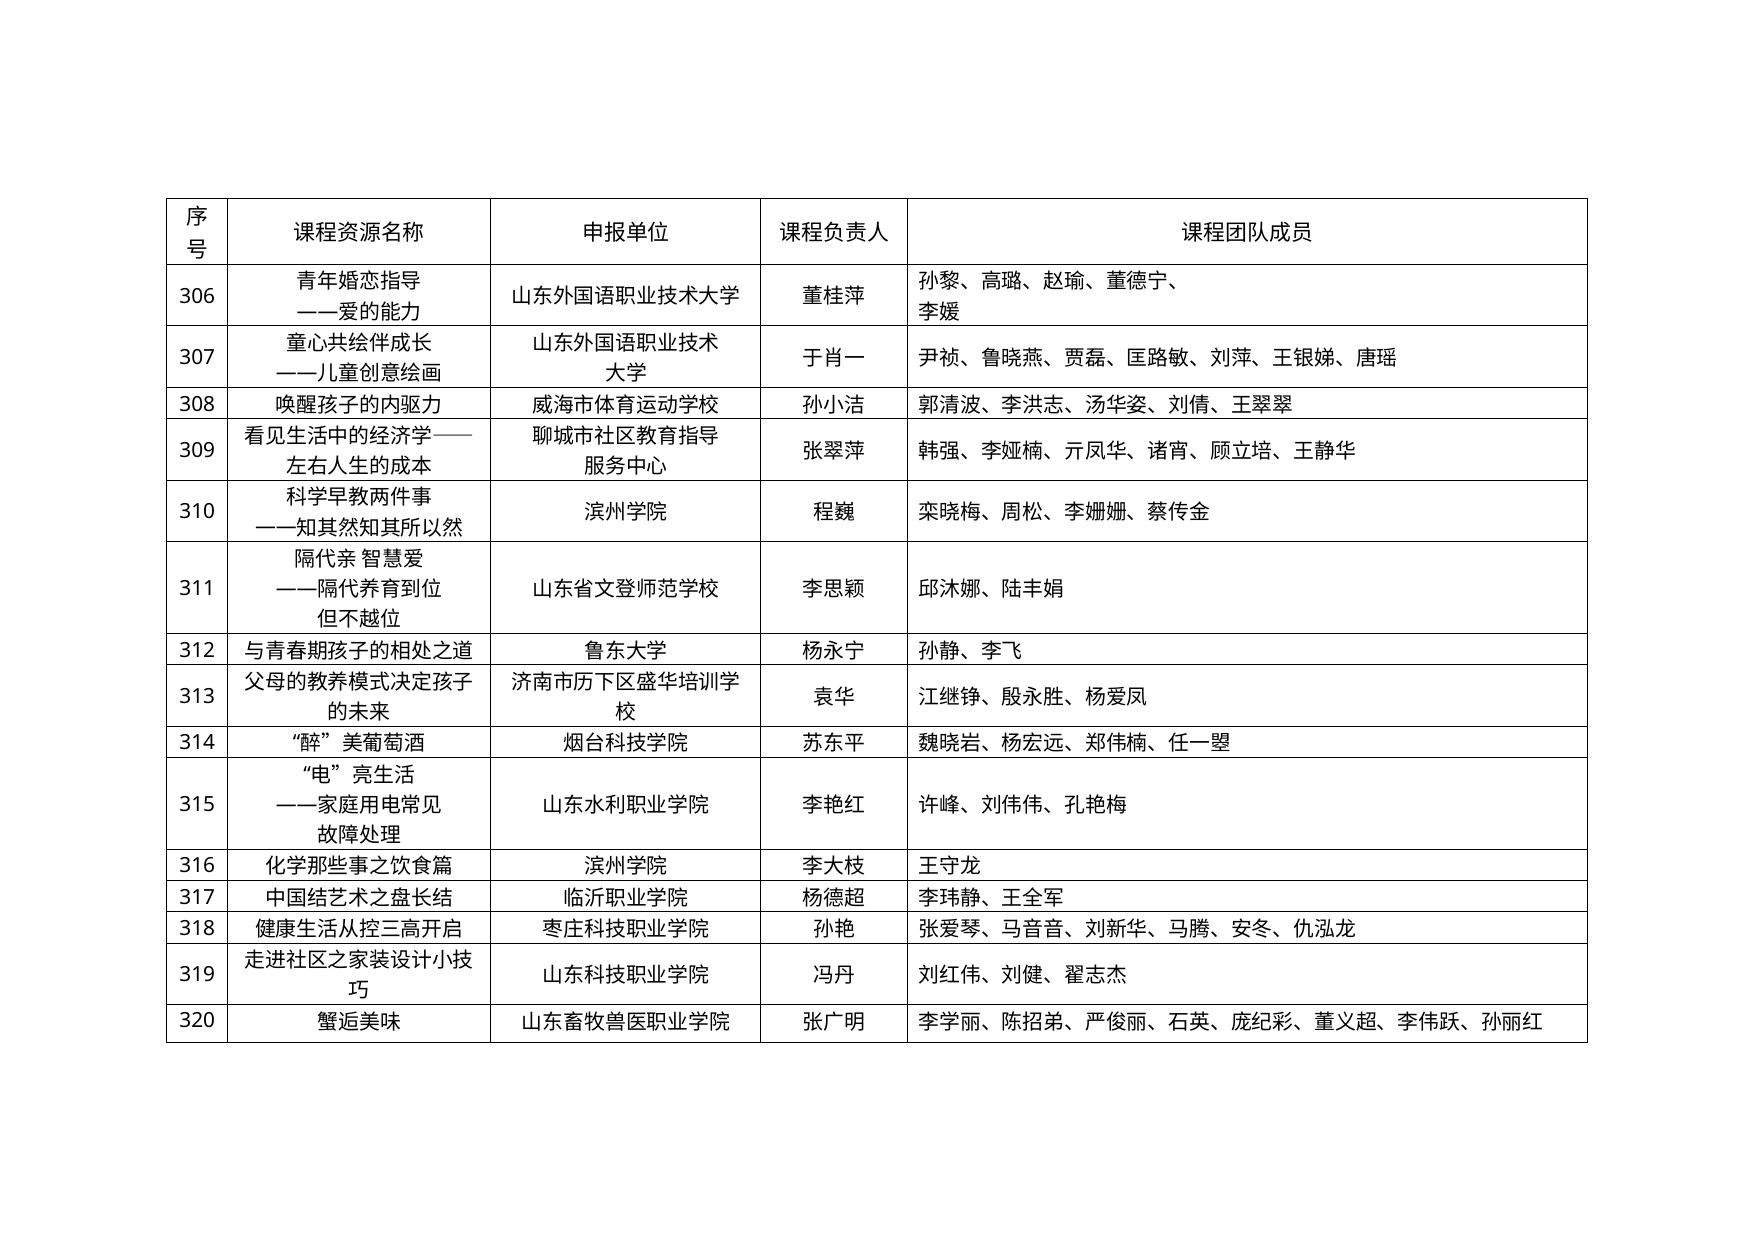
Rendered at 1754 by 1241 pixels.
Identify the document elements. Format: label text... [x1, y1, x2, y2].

table_cell 聊城市社区教育指导 服务中心 [491, 419, 760, 479]
table_cell 张爱琴、马音音、刘新华、马腾、安冬、仇泓龙 [908, 912, 1587, 942]
table_cell 310 [167, 481, 227, 541]
table_cell 309 [167, 419, 227, 479]
table_cell 健康生活从控三高开启 [228, 912, 490, 942]
table_cell 蟹逅美味 ——螃蟹的选购技巧与 健康食用 [228, 1005, 490, 1042]
table_cell 山东外国语职业技术 大学 [491, 326, 760, 387]
table_cell 山东水利职业学院 [491, 758, 760, 849]
table_cell 许峰、刘伟伟、孔艳梅 [908, 758, 1587, 849]
table_cell 杨永宁 [761, 634, 907, 664]
table_header 课程资源名称 [228, 199, 490, 264]
table_cell 董桂萍 [761, 265, 907, 325]
table_cell 袁华 [761, 665, 907, 726]
table_cell 311 [167, 542, 227, 633]
table_cell 307 [167, 326, 227, 387]
table_cell 父母的教养模式决定孩子的未来 [228, 665, 490, 726]
table_cell 与青春期孩子的相处之道 [228, 634, 490, 664]
table_cell 山东省文登师范学校 [491, 542, 760, 633]
table_header 申报单位 [491, 199, 760, 264]
table_cell 鲁东大学 [491, 634, 760, 664]
table_cell 枣庄科技职业学院 [491, 912, 760, 942]
table_cell 308 [167, 388, 227, 418]
table_cell 张翠萍 [761, 419, 907, 479]
table_cell 314 [167, 727, 227, 757]
table_cell 320 [167, 1005, 227, 1042]
table_cell 烟台科技学院 [491, 727, 760, 757]
table_cell 317 [167, 881, 227, 911]
table_cell 滨州学院 [491, 481, 760, 541]
table_cell 于肖一 [761, 326, 907, 387]
table_cell 李玮静、王全军 [908, 881, 1587, 911]
table_header 课程负责人 [761, 199, 907, 264]
table_cell 李大枝 [761, 850, 907, 880]
table_cell 尹祯、鲁晓燕、贾磊、匡路敏、刘萍、王银娣、唐瑶 [908, 326, 1587, 387]
table_cell 走进社区之家装设计小技巧 [228, 944, 490, 1004]
table_cell 张广明 [761, 1005, 907, 1042]
table_cell 威海市体育运动学校 [491, 388, 760, 418]
table_cell 唤醒孩子的内驱力 [228, 388, 490, 418]
table_cell 童心共绘伴成长 ——儿童创意绘画 [228, 326, 490, 387]
table_header 课程团队成员 [908, 199, 1587, 264]
table_cell 孙静、李飞 [908, 634, 1587, 664]
table_cell 306 [167, 265, 227, 325]
table_cell 韩强、李娅楠、亓凤华、诸宵、顾立培、王静华 [908, 419, 1587, 479]
table_cell 程巍 [761, 481, 907, 541]
table_cell 山东科技职业学院 [491, 944, 760, 1004]
table_cell 栾晓梅、周松、李姗姗、蔡传金 [908, 481, 1587, 541]
table_cell 孙黎、高璐、赵瑜、董德宁、 李媛 [908, 265, 1587, 325]
table_cell 315 [167, 758, 227, 849]
table_cell 邱沐娜、陆丰娟 [908, 542, 1587, 633]
table_cell 王守龙 [908, 850, 1587, 880]
table_cell 济南市历下区盛华培训学校 [491, 665, 760, 726]
table_header 序号 [167, 199, 227, 264]
table_cell 山东畜牧兽医职业学院 [491, 1005, 760, 1042]
table_cell 孙艳 [761, 912, 907, 942]
table_cell 临沂职业学院 [491, 881, 760, 911]
table_cell 魏晓岩、杨宏远、郑伟楠、任一曌 [908, 727, 1587, 757]
table_cell 科学早教两件事 ——知其然知其所以然 [228, 481, 490, 541]
table_cell 郭清波、李洪志、汤华姿、刘倩、王翠翠 [908, 388, 1587, 418]
table_cell “电”亮生活 ——家庭用电常见 故障处理 [228, 758, 490, 849]
table_cell 313 [167, 665, 227, 726]
table_cell 看见生活中的经济学——左右人生的成本 [228, 419, 490, 479]
table_cell 青年婚恋指导 ——爱的能力 [228, 265, 490, 325]
table_cell 孙小洁 [761, 388, 907, 418]
table_cell 杨德超 [761, 881, 907, 911]
table_cell 山东外国语职业技术大学 [491, 265, 760, 325]
table_cell 隔代亲 智慧爱 ——隔代养育到位 但不越位 [228, 542, 490, 633]
table_cell 苏东平 [761, 727, 907, 757]
table_cell 刘红伟、刘健、翟志杰 [908, 944, 1587, 1004]
table_cell 318 [167, 912, 227, 942]
table_cell “醉”美葡萄酒 [228, 727, 490, 757]
table_cell 319 [167, 944, 227, 1004]
table_cell 李思颖 [761, 542, 907, 633]
table_cell 中国结艺术之盘长结 [228, 881, 490, 911]
table_cell 316 [167, 850, 227, 880]
table_cell 冯丹 [761, 944, 907, 1004]
table_cell 李艳红 [761, 758, 907, 849]
table_cell 化学那些事之饮食篇 [228, 850, 490, 880]
table_cell 李学丽、陈招弟、严俊丽、石英、庞纪彩、董义超、李伟跃、孙丽红 [908, 1005, 1587, 1042]
table_cell 江继铮、殷永胜、杨爱凤 [908, 665, 1587, 726]
table_cell 滨州学院 [491, 850, 760, 880]
table_cell 312 [167, 634, 227, 664]
